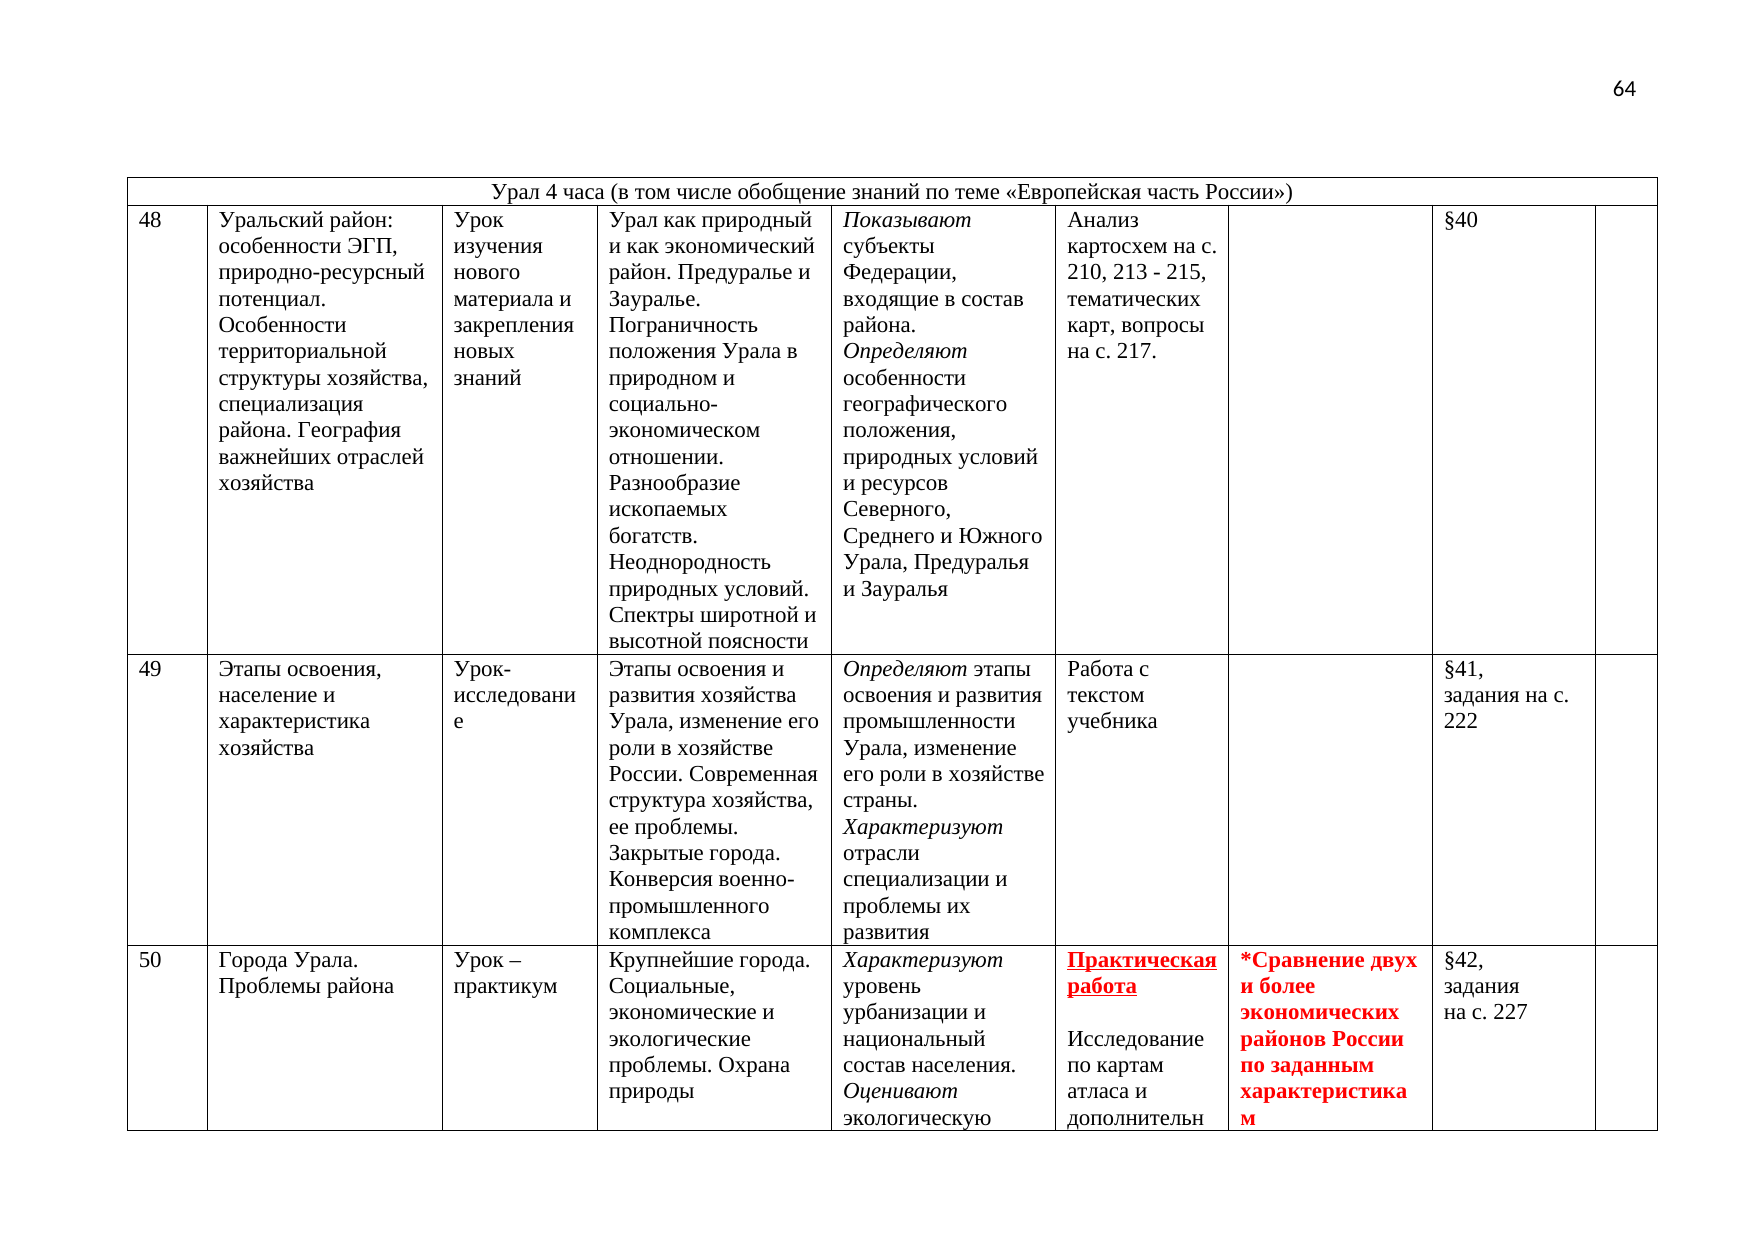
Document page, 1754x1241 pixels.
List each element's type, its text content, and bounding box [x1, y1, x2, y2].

table_cell Определяют этапы освоения и развития промышленности Урала, изменение его роли в хозяйстве страны. Характеризуют отрасли специализации и проблемы их развития [832, 655, 1055, 944]
table_cell Работа с текстом учебника [1056, 655, 1228, 944]
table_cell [1229, 946, 1432, 1130]
table_cell [1596, 946, 1657, 1130]
table_cell Уральский район: особенности ЭГП, природно-ресурсный потенциал. Особенности территориальной структуры хозяйства, специализация района. География важнейших отраслей хозяйства [208, 206, 442, 654]
table_cell Этапы освоения и развития хозяйства Урала, изменение его роли в хозяйстве России. Современная структура хозяйства, ее проблемы. Закрытые города. Конверсия военно-промышленного комплекса [598, 655, 831, 944]
table_cell Анализ картосхем на с. 210, 213 - 215, тематических карт, вопросы на с. 217. [1056, 206, 1228, 654]
table_cell [1229, 206, 1432, 654]
table_cell 50 [128, 946, 207, 1130]
table_cell [1596, 206, 1657, 654]
table_cell Этапы освоения, население и характеристика хозяйства [208, 655, 442, 944]
table_cell Показывают субъекты Федерации, входящие в состав района. Определяют особенности географического положения, природных условий и ресурсов Северного, Среднего и Южного Урала, Предуралья и Зауралья [832, 206, 1055, 654]
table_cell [208, 946, 442, 1130]
table_cell [1596, 655, 1657, 944]
table_cell 49 [128, 655, 207, 944]
table_cell Урок-исследование [443, 655, 597, 944]
table_cell Урал как природный и как экономический район. Предуралье и Зауралье. Пограничность положения Урала в природном и социально-экономическом отношении. Разнообразие ископаемых богатств. Неоднородность природных условий. Спектры широтной и высотной поясности [598, 206, 831, 654]
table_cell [1056, 946, 1228, 1130]
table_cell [832, 946, 1055, 1130]
table_cell §41, задания на с. 222 [1433, 655, 1595, 944]
table_cell Урок изучения нового материала и закрепления новых знаний [443, 206, 597, 654]
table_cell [1433, 946, 1595, 1130]
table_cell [598, 946, 831, 1130]
table_cell 48 [128, 206, 207, 654]
table_cell Урал 4 часа (в том числе обобщение знаний по теме «Европейская часть России») [128, 178, 1657, 204]
table_cell [1229, 655, 1432, 944]
table_cell Урок – практикум [443, 946, 597, 1130]
table_cell §40 [1433, 206, 1595, 654]
